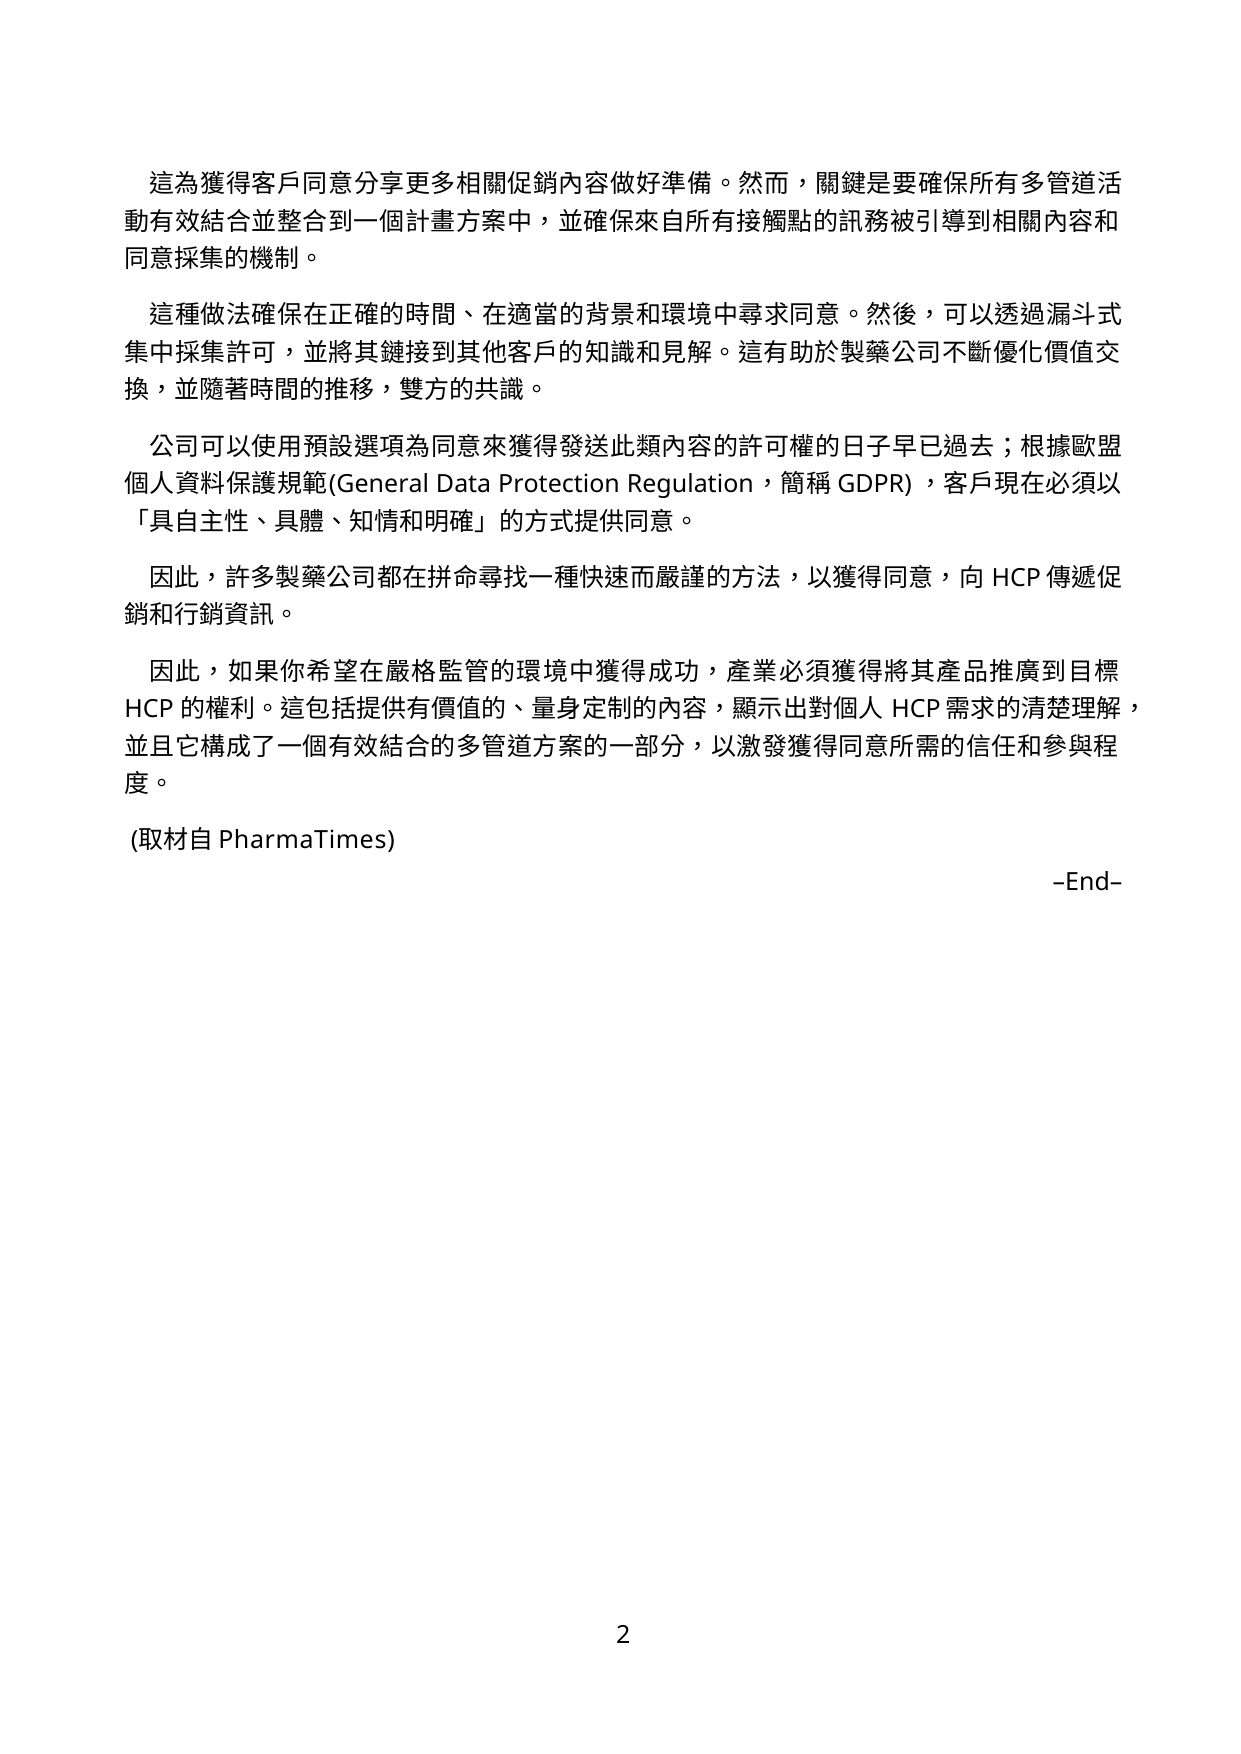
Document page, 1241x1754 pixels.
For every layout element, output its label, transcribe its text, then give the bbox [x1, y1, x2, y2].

text 這種做法確保在正確的時間、在適當的背景和環境中尋求同意。然後，可以透過漏斗式集中採集許可，並將其鏈接到其他客戶的知識和見解。這有助於製藥公司不斷優化價值交換，並隨著時間的推移，雙方的共識。 [124, 294, 1122, 407]
text 公司可以使用預設選項為同意來獲得發送此類內容的許可權的日子早已過去；根據歐盟個人資料保護規範(General Data Protection Regulation，簡稱 GDPR) ，客戶現在必須以「具自主性、具體、知情和明確」的方式提供同意。 [124, 426, 1122, 538]
text 這為獲得客戶同意分享更多相關促銷內容做好準備。然而，關鍵是要確保所有多管道活動有效結合並整合到一個計畫方案中，並確保來自所有接觸點的訊務被引導到相關內容和同意採集的機制。 [124, 163, 1122, 276]
text 因此，如果你希望在嚴格監管的環境中獲得成功，產業必須獲得將其產品推廣到目標HCP 的權利。這包括提供有價值的、量身定制的內容，顯示出對個人HCP需求的清楚理解，並且它構成了一個有效結合的多管道方案的一部分，以激發獲得同意所需的信任和參與程度。 [124, 651, 1122, 801]
text 因此，許多製藥公司都在拼命尋找一種快速而嚴謹的方法，以獲得同意，向HCP傳遞促銷和行銷資訊。 [124, 557, 1122, 632]
text (取材自PharmaTimes) [124, 819, 1122, 857]
text –End– [124, 862, 1122, 899]
